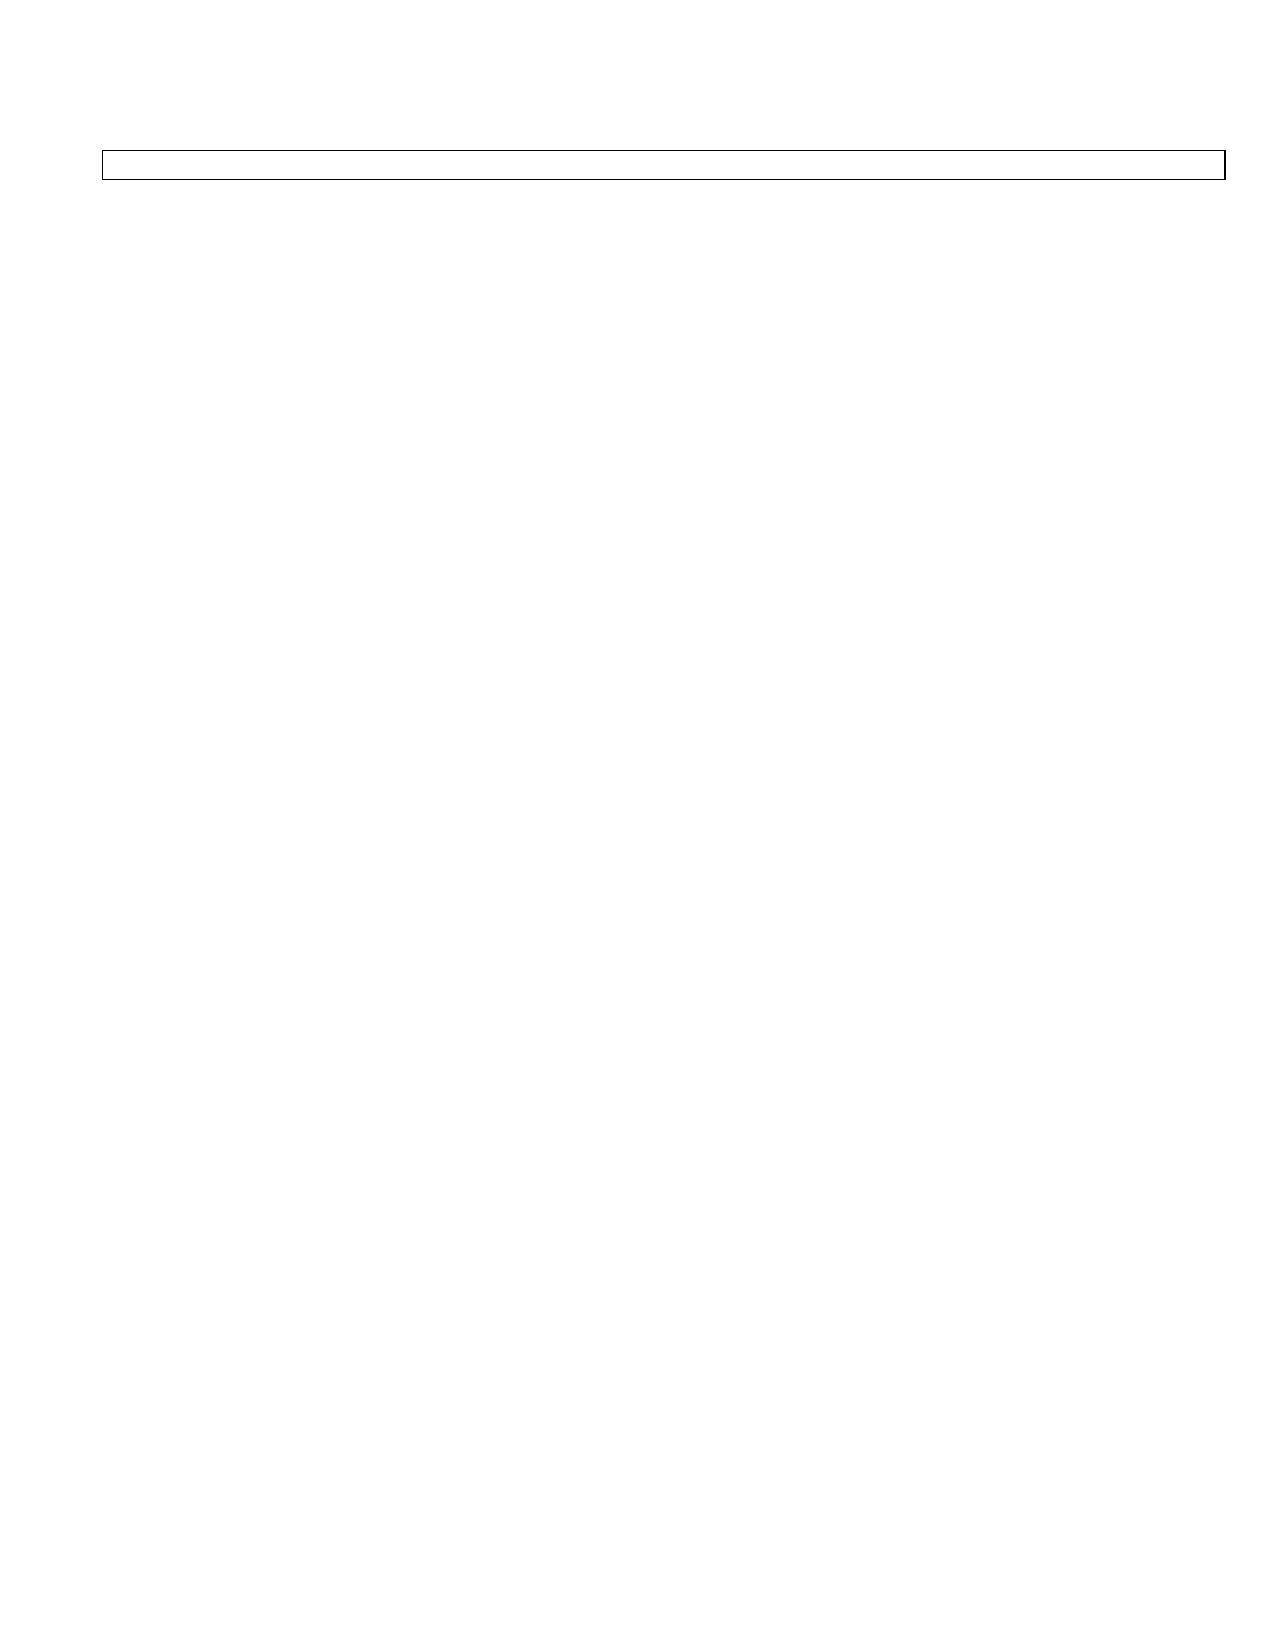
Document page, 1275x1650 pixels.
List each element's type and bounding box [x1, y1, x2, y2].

table_cell [103, 151, 1224, 179]
